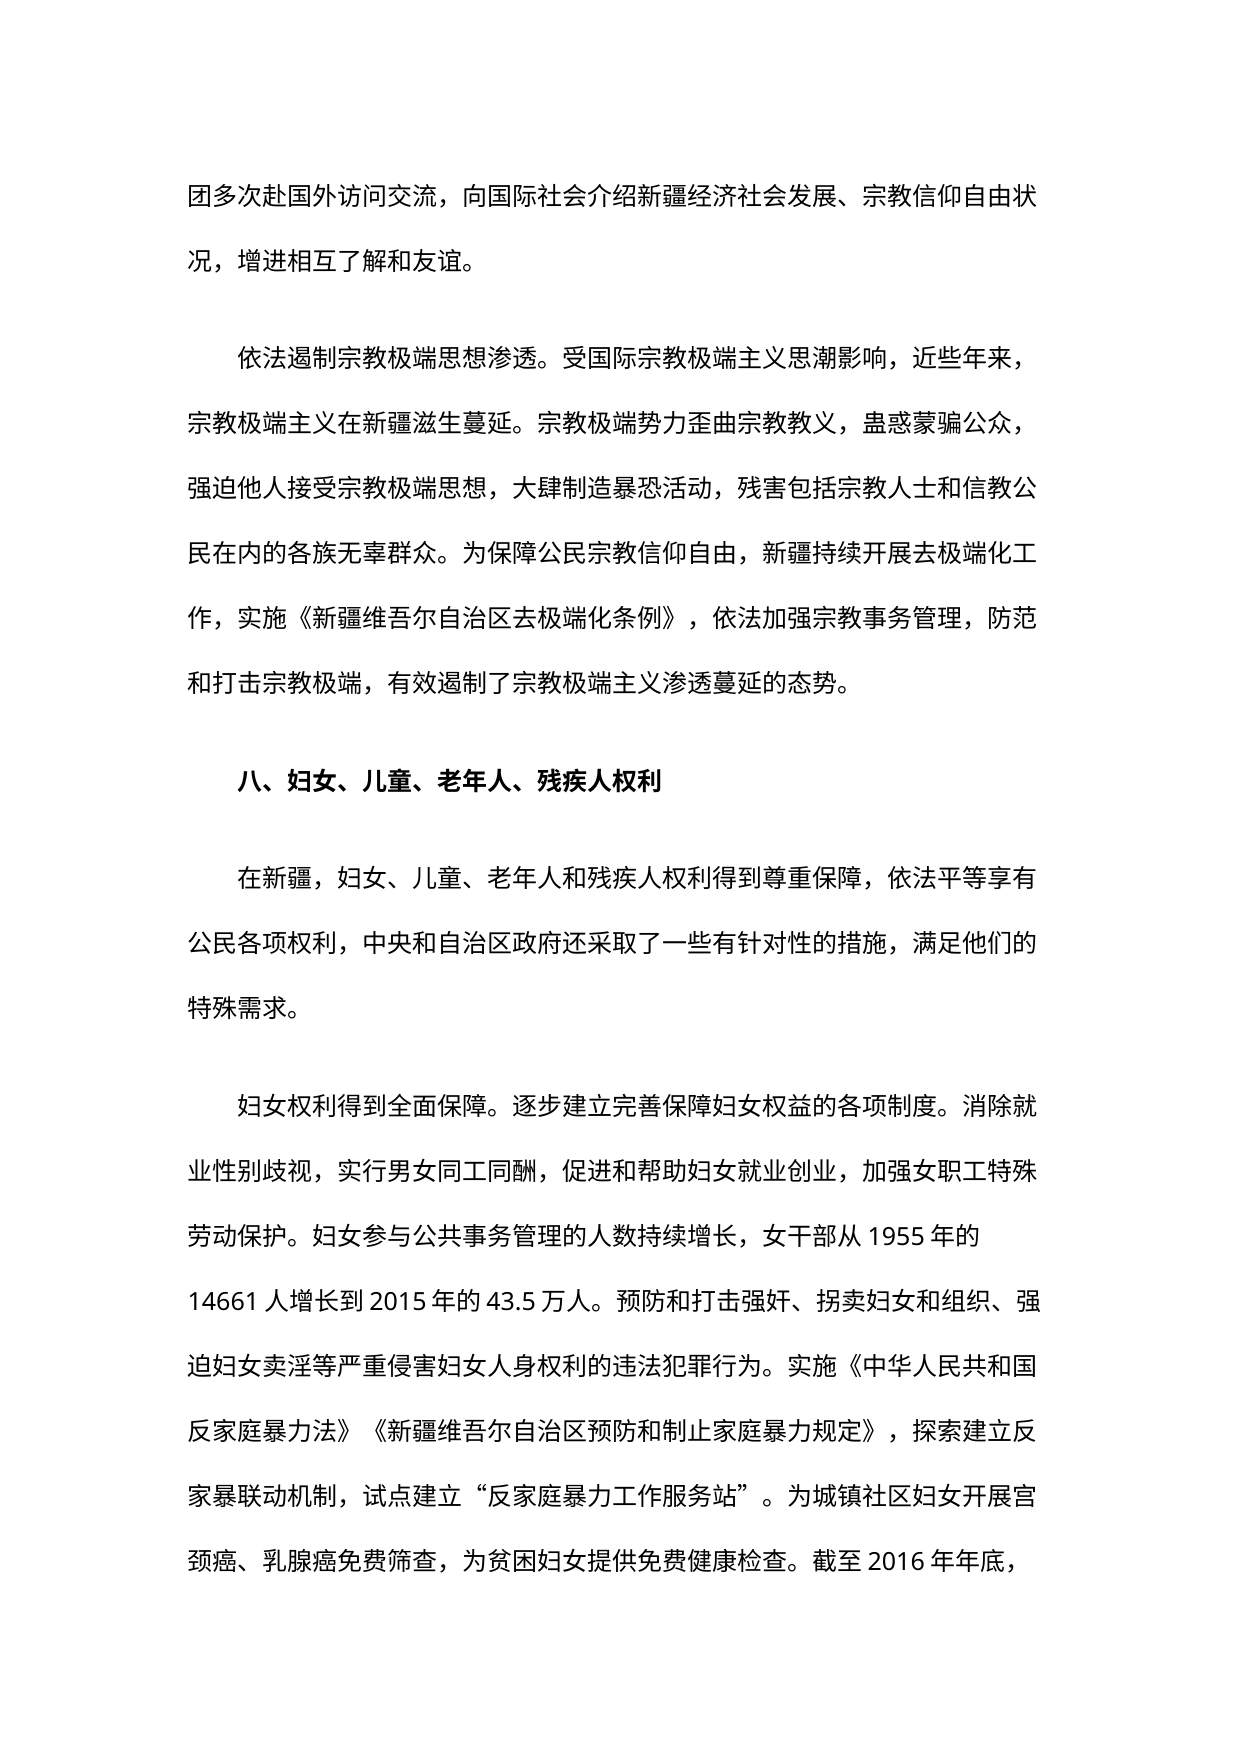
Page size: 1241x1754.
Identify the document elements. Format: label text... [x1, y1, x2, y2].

text 在新疆，妇女、儿童、老年人和残疾人权利得到尊重保障，依法平等享有公民各项权利，中央和自治区政府还采取了一些有针对性的措施，满足他们的特殊需求。 [187, 844, 1053, 1039]
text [187, 1072, 1053, 1592]
text 依法遏制宗教极端思想渗透。受国际宗教极端主义思潮影响，近些年来，宗教极端主义在新疆滋生蔓延。宗教极端势力歪曲宗教教义，蛊惑蒙骗公众，强迫他人接受宗教极端思想，大肆制造暴恐活动，残害包括宗教人士和信教公民在内的各族无辜群众。为保障公民宗教信仰自由，新疆持续开展去极端化工作，实施《新疆维吾尔自治区去极端化条例》，依法加强宗教事务管理，防范和打击宗教极端，有效遏制了宗教极端主义渗透蔓延的态势。 [187, 324, 1053, 714]
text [187, 162, 1053, 292]
text 八、妇女、儿童、老年人、残疾人权利 [187, 747, 1053, 812]
